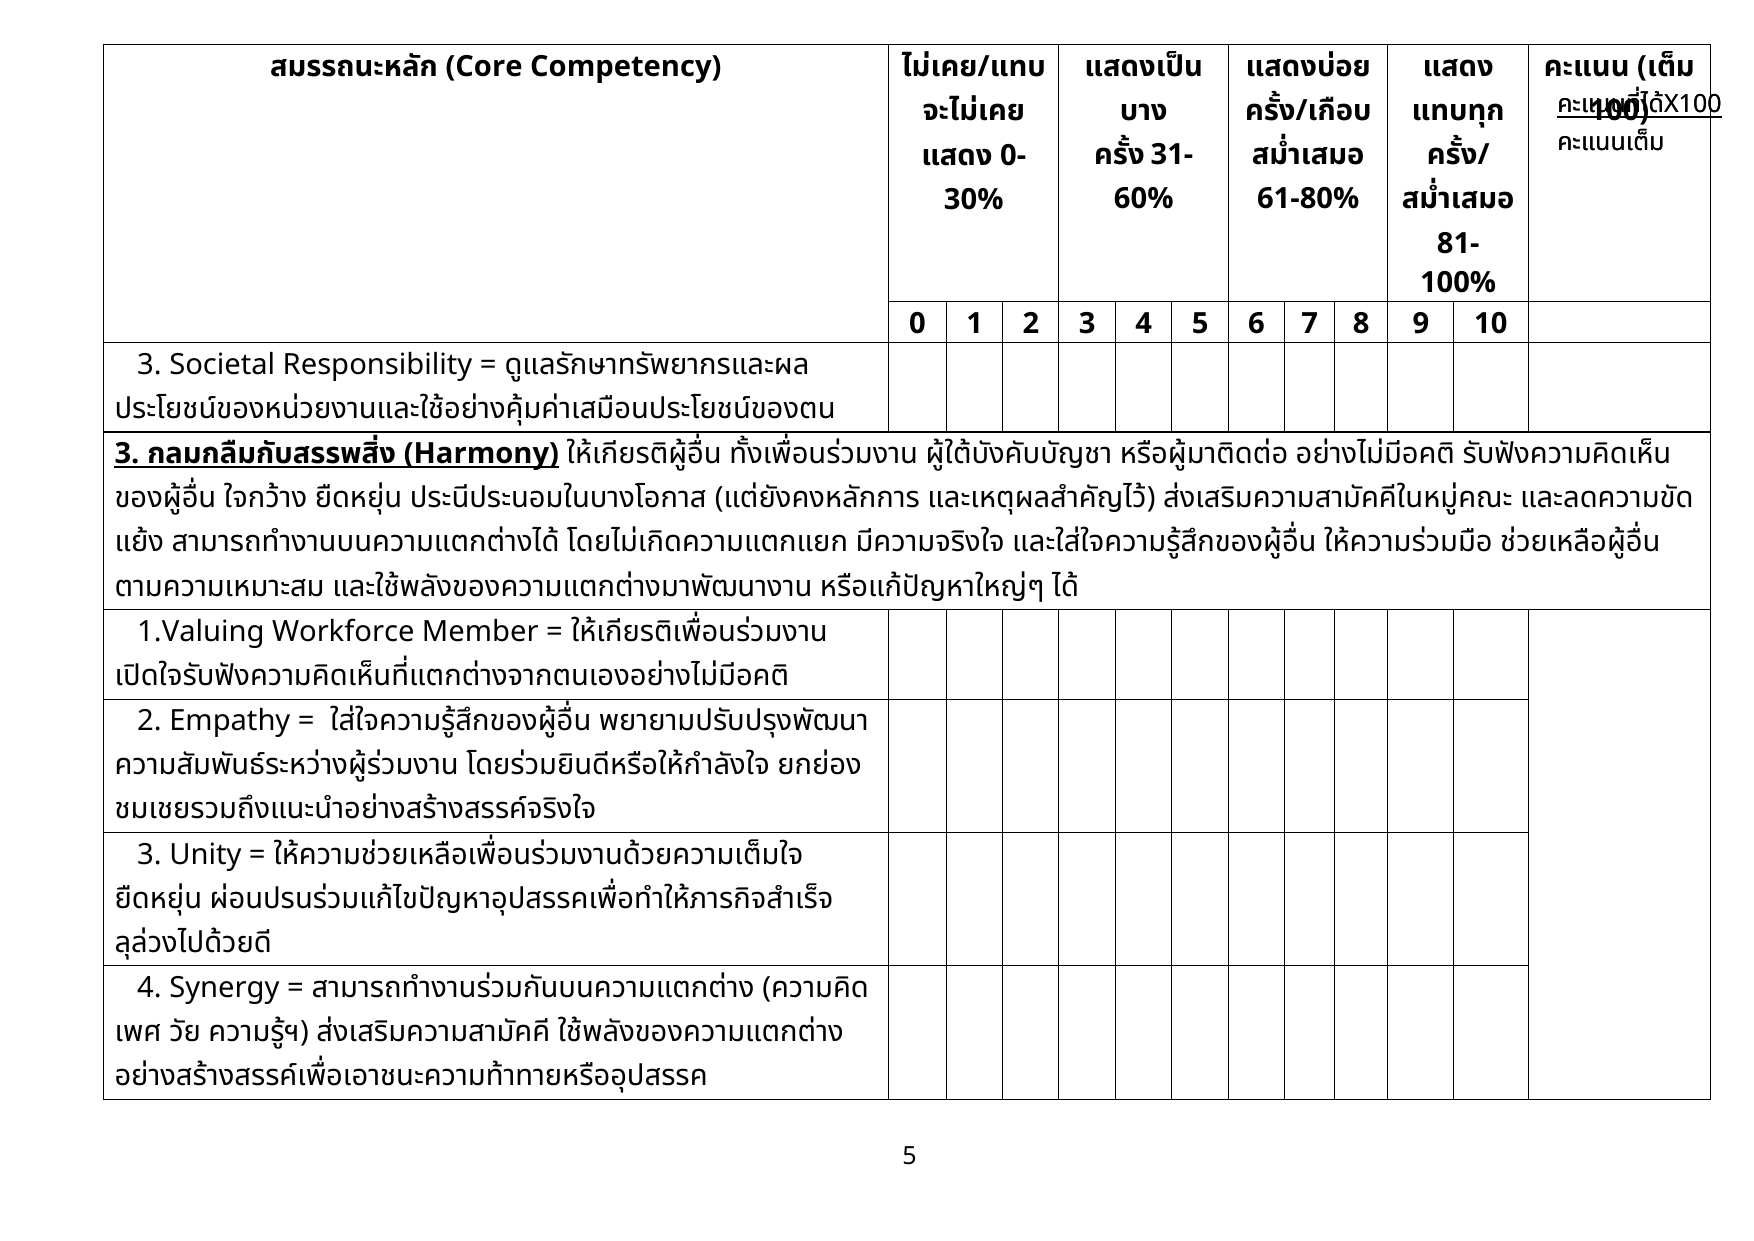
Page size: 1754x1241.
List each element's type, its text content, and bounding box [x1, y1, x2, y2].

table_cell [1335, 610, 1387, 698]
table_cell [1285, 343, 1334, 431]
table_cell [1003, 700, 1058, 832]
table_cell [1388, 833, 1453, 965]
table_cell 1 [947, 302, 1002, 342]
table_cell [1529, 302, 1710, 342]
table_cell [1172, 966, 1228, 1099]
table_cell [1172, 610, 1228, 698]
table_cell [1454, 610, 1528, 698]
table_cell 2 [1003, 302, 1058, 342]
table_cell 9 [1388, 302, 1453, 342]
table_cell [889, 700, 946, 832]
table_cell [1388, 700, 1453, 832]
table_cell [1388, 343, 1453, 431]
table_cell 3 [1059, 302, 1115, 342]
table_cell 3. Societal Responsibility = ดูแลรักษาทรัพยากรและผลประโยชน์ของหน่วยงานและใช้อย่างคุ้มค่าเสมือนประโยชน์ของตน [104, 343, 888, 431]
table_cell [1003, 833, 1058, 965]
table_cell 3. Unity = ให้ความช่วยเหลือเพื่อนร่วมงานด้วยความเต็มใจ ยืดหยุ่น ผ่อนปรนร่วมแก้ไขปัญหาอุปสรรคเพื่อทำให้ภารกิจสำเร็จลุล่วงไปด้วยดี [104, 833, 888, 965]
table_cell 5 [1172, 302, 1228, 342]
table_cell [1172, 343, 1228, 431]
table_cell [1172, 700, 1228, 832]
table_cell [1116, 610, 1171, 698]
table_header สมรรถนะหลัก (Core Competency) [104, 45, 888, 342]
table_cell [1229, 343, 1284, 431]
table_header แสดงแทบทุกครั้ง/สม่ำเสมอ 81-100% [1388, 45, 1528, 301]
table_cell 8 [1335, 302, 1387, 342]
table_cell [1335, 700, 1387, 832]
table_cell [1229, 833, 1284, 965]
table_cell 0 [889, 302, 946, 342]
table_cell [1529, 610, 1710, 1099]
table_cell [1003, 966, 1058, 1099]
table_cell [1116, 833, 1171, 965]
table_cell [1388, 610, 1453, 698]
table_cell [1003, 343, 1058, 431]
table_cell [1285, 610, 1334, 698]
table_cell [947, 343, 1002, 431]
table_cell [947, 700, 1002, 832]
table_header คะแนน (เต็ม 100) [1529, 45, 1710, 301]
table_cell [1285, 966, 1334, 1099]
table_cell [947, 966, 1002, 1099]
table_cell [889, 343, 946, 431]
table_cell [947, 610, 1002, 698]
table_cell [1116, 700, 1171, 832]
table_cell [1116, 966, 1171, 1099]
table_cell [1335, 966, 1387, 1099]
table_cell 10 [1454, 302, 1528, 342]
table_cell [1454, 700, 1528, 832]
table_cell [1454, 966, 1528, 1099]
table_cell [1003, 610, 1058, 698]
table_cell [947, 833, 1002, 965]
table_cell [1454, 343, 1528, 431]
table_cell [1172, 833, 1228, 965]
table_cell [1229, 966, 1284, 1099]
table_cell 4. Synergy = สามารถทำงานร่วมกันบนความแตกต่าง (ความคิด เพศ วัย ความรู้ฯ) ส่งเสริมความสามัคคี ใช้พลังของความแตกต่างอย่างสร้างสรรค์เพื่อเอาชนะความท้าทายหรืออุปสรรค [104, 966, 888, 1099]
table_cell 3. กลมกลืมกับสรรพสิ่ง (Harmony) ให้เกียรติผู้อื่น ทั้งเพื่อนร่วมงาน ผู้ใต้บังคับบัญชา หรือผู้มาติดต่อ อย่างไม่มีอคติ รับฟังความคิดเห็นของผู้อื่น ใจกว้าง ยืดหยุ่น ประนีประนอมในบางโอกาส (แต่ยังคงหลักการ และเหตุผลสำคัญไว้) ส่งเสริมความสามัคคีในหมู่คณะ และลดความขัดแย้ง สามารถทำงานบนความแตกต่างได้ โดยไม่เกิดความแตกแยก มีความจริงใจ และใส่ใจความรู้สึกของผู้อื่น ให้ความร่วมมือ ช่วยเหลือผู้อื่นตามความเหมาะสม และใช้พลังของความแตกต่างมาพัฒนางาน หรือแก้ปัญหาใหญ่ๆ ได้ [104, 433, 1710, 609]
table_cell 6 [1229, 302, 1284, 342]
table_cell [1335, 343, 1387, 431]
table_cell [1059, 343, 1115, 431]
table_header แสดงบ่อยครั้ง/เกือบสม่ำเสมอ 61-80% [1229, 45, 1387, 301]
table_cell 4 [1116, 302, 1171, 342]
table_cell 7 [1285, 302, 1334, 342]
table_cell [1388, 966, 1453, 1099]
table_cell [889, 610, 946, 698]
table_header แสดงเป็นบางครั้ง31-60% [1059, 45, 1228, 301]
table_cell [1285, 700, 1334, 832]
table_cell [1335, 833, 1387, 965]
table_cell [1059, 966, 1115, 1099]
table_cell [889, 966, 946, 1099]
table_cell 1.Valuing Workforce Member = ให้เกียรติเพื่อนร่วมงาน เปิดใจรับฟังความคิดเห็นที่แตกต่างจากตนเองอย่างไม่มีอคติ [104, 610, 888, 698]
table_cell [1229, 610, 1284, 698]
table_cell [1229, 700, 1284, 832]
table_cell [1454, 833, 1528, 965]
table_cell [1285, 833, 1334, 965]
table_cell [1059, 610, 1115, 698]
table_cell [1116, 343, 1171, 431]
table_cell [889, 833, 946, 965]
table_cell 2. Empathy = ใส่ใจความรู้สึกของผู้อื่น พยายามปรับปรุงพัฒนาความสัมพันธ์ระหว่างผู้ร่วมงาน โดยร่วมยินดีหรือให้กำลังใจ ยกย่อง ชมเชยรวมถึงแนะนำอย่างสร้างสรรค์จริงใจ [104, 700, 888, 832]
table_cell [1059, 700, 1115, 832]
table_cell [1059, 833, 1115, 965]
table_header ไม่เคย/แทบจะไม่เคยแสดง 0-30% [889, 45, 1058, 301]
